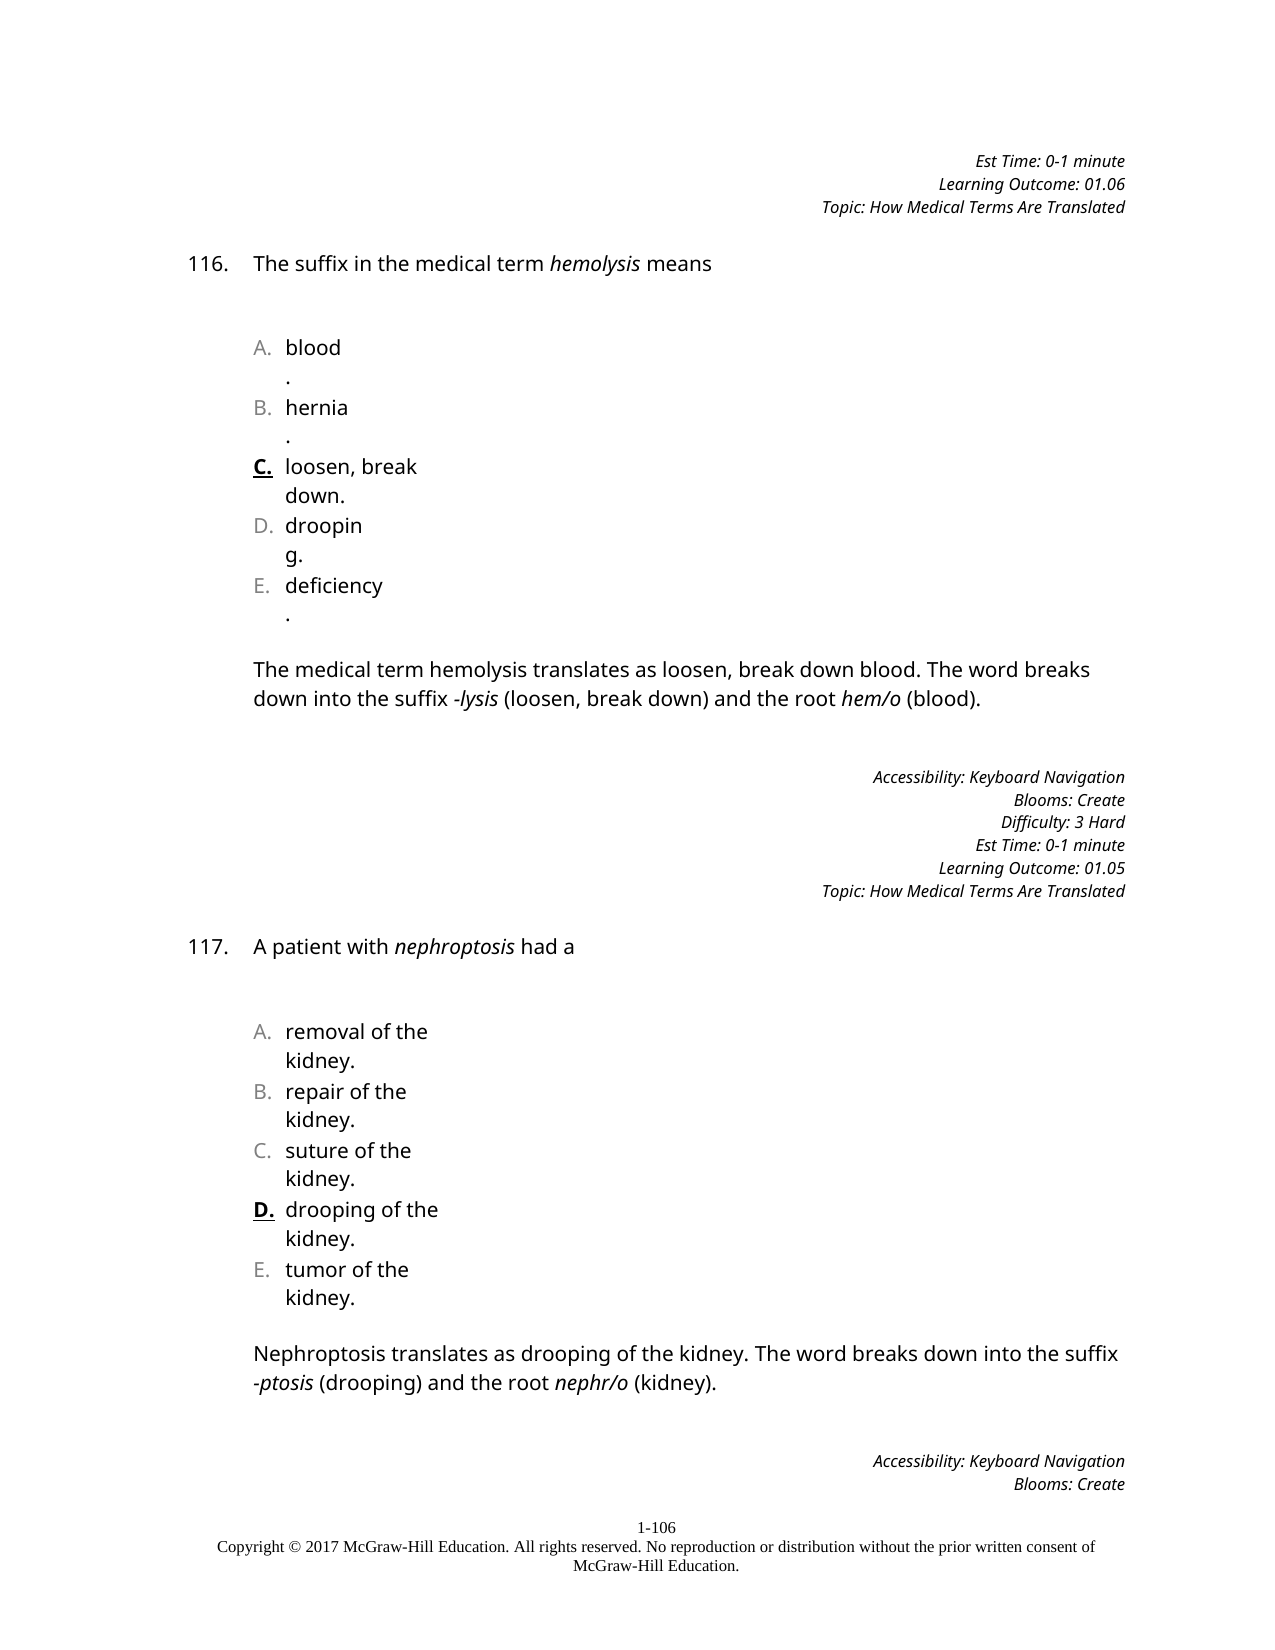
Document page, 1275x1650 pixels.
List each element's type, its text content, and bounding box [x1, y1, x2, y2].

table_header The suffix in the medical term hemolysis means The medical term hemolysis translates as loosen, break down blood. The word breaks down into the suffix -lysis (loosen, break down) and the root hem/o (blood). [253, 249, 1125, 740]
table_header A patient with nephroptosis had a Nephroptosis translates as drooping of the kidney. The word breaks down into the suffix -ptosis (drooping) and the root nephr/o (kidney). [253, 933, 1125, 1424]
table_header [188, 1450, 1125, 1495]
table_header 116. [188, 249, 253, 740]
table_header 117. [188, 933, 253, 1424]
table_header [188, 150, 1125, 246]
table_header Accessibility: Keyboard Navigation Blooms: Create Difficulty: 3 Hard Est Time: 0-1 minute Learning Outcome: 01.05 Topic: How Medical Terms Are Translated [188, 766, 1125, 930]
